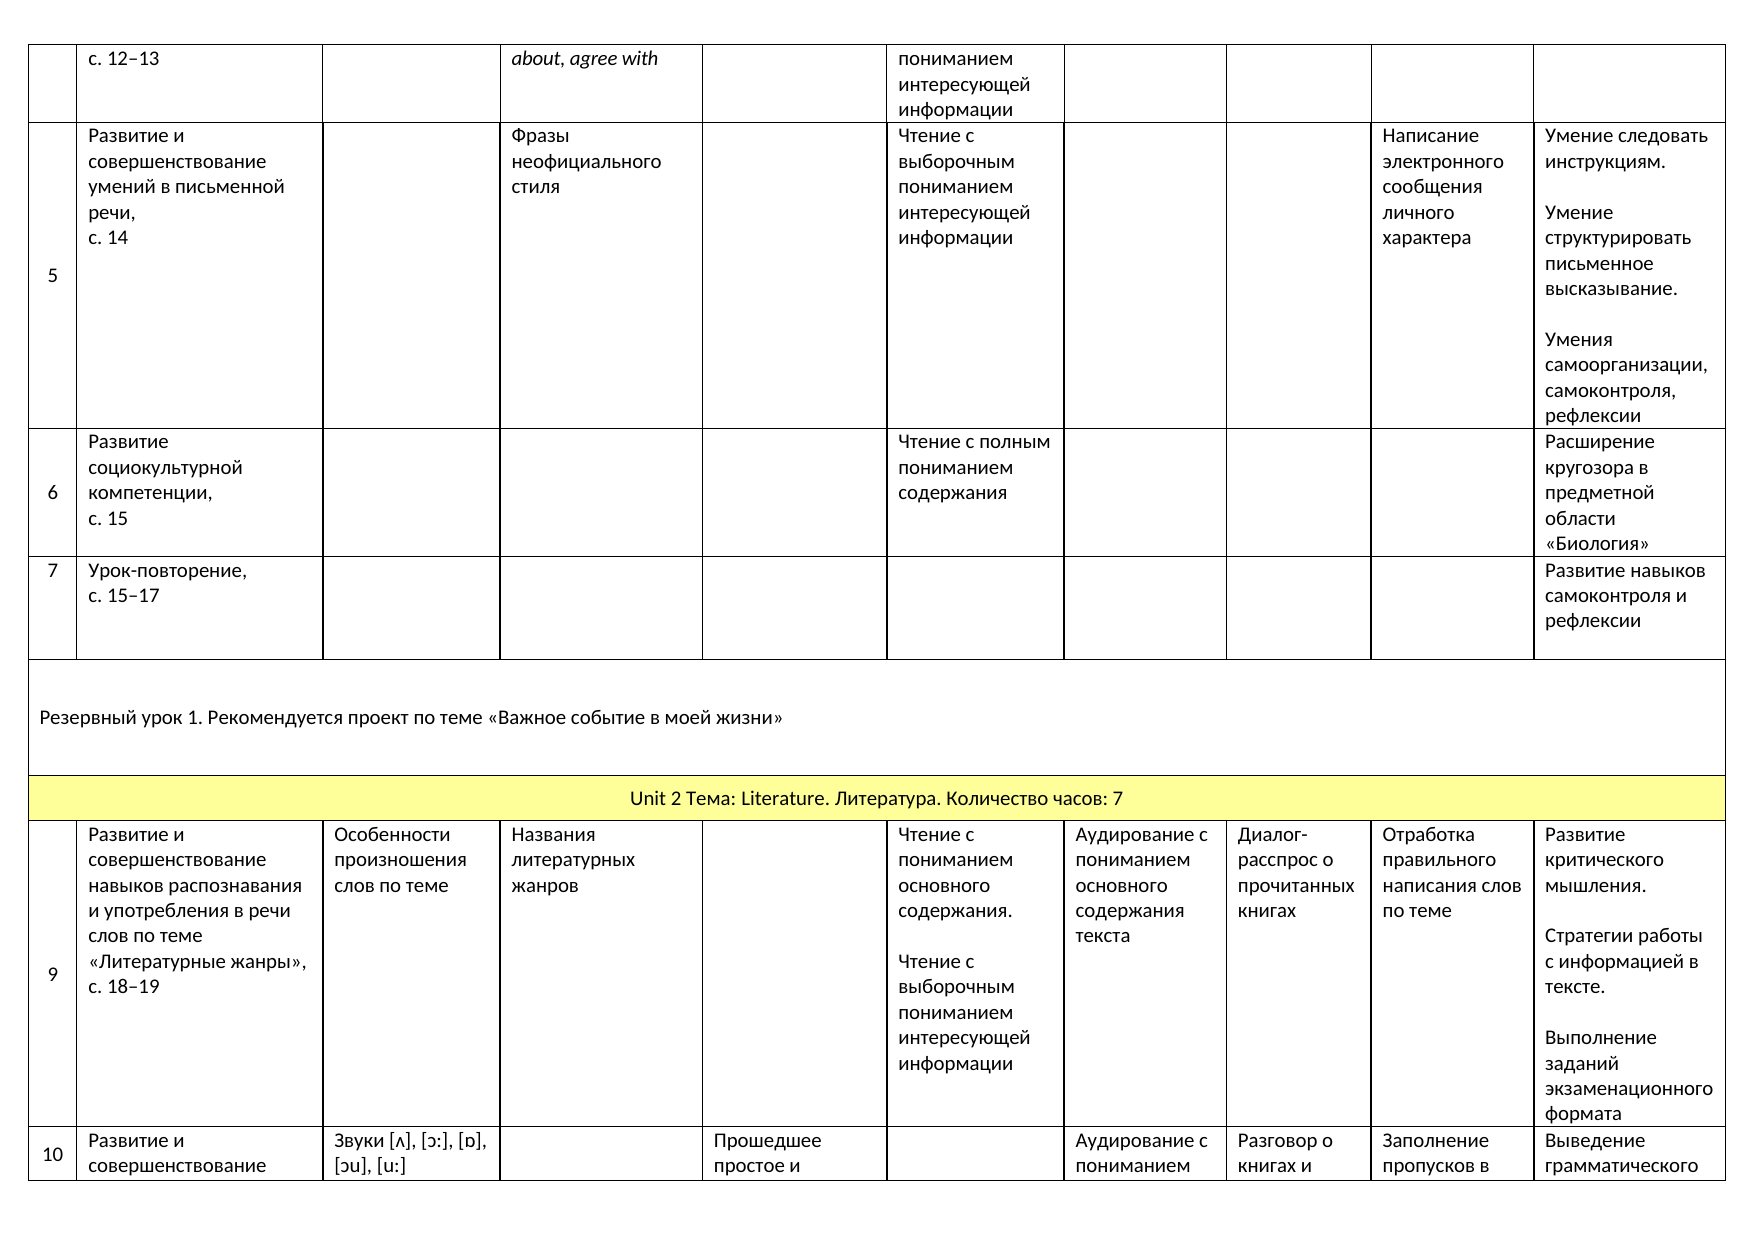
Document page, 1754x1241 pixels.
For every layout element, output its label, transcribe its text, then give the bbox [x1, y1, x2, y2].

table_cell Написание электронного сообщения личного характера [1372, 123, 1533, 428]
table_cell Отработка правильного написания слов по теме [1372, 821, 1533, 1126]
table_cell 9 [29, 821, 76, 1126]
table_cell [703, 1127, 886, 1180]
table_cell Резервный урок 1. Рекомендуется проект по теме «Важное событие в моей жизни» [29, 660, 1725, 775]
table_cell 10 [29, 1127, 76, 1180]
table_cell Развитие критического мышления. Стратегии работы с информацией в тексте. Выполнение заданий экзаменационного формата [1535, 821, 1725, 1126]
table_cell [501, 429, 702, 556]
table_cell [501, 557, 702, 658]
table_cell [1372, 1127, 1533, 1180]
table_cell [77, 1127, 322, 1180]
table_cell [1227, 45, 1371, 122]
table_cell [1227, 429, 1370, 556]
table_cell [1065, 123, 1226, 428]
table_cell Расширение кругозора в предметной области «Биология» [1535, 429, 1725, 556]
table_cell Чтение с выборочным пониманием интересующей информации [888, 123, 1063, 428]
table_cell Названия литературных жанров [501, 821, 702, 1126]
table_cell [888, 1127, 1063, 1180]
table_cell [501, 1127, 702, 1180]
table_cell Фразы неофициального стиля [501, 123, 702, 428]
table_cell 5 [29, 123, 76, 428]
table_cell [324, 123, 499, 428]
table_cell Развитие и совершенствование умений в письменной речи, с. 14 [77, 123, 322, 428]
table_cell [703, 429, 886, 556]
table_cell Развитие социокультурной компетенции, с. 15 [77, 429, 322, 556]
table_cell [703, 123, 886, 428]
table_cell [324, 1127, 499, 1180]
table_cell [1372, 45, 1533, 122]
table_cell [1227, 557, 1370, 658]
table_cell Особенности произношения слов по теме [324, 821, 499, 1126]
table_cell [887, 45, 1064, 122]
table_cell 7 [29, 557, 76, 658]
table_cell Развитие навыков самоконтроля и рефлексии [1535, 557, 1725, 658]
table_cell Диалог-расспрос о прочитанных книгах [1227, 821, 1370, 1126]
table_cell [501, 45, 702, 122]
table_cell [1534, 45, 1725, 122]
table_cell [1372, 557, 1533, 658]
table_cell [888, 557, 1063, 658]
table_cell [323, 45, 500, 122]
table_cell 4 [29, 45, 76, 122]
table_cell [1065, 45, 1226, 122]
table_cell 6 [29, 429, 76, 556]
table_cell Аудирование с пониманием основного содержания текста [1065, 821, 1226, 1126]
table_cell [324, 557, 499, 658]
table_cell [324, 429, 499, 556]
table_cell Урок-повторение, с. 15–17 [77, 557, 322, 658]
table_cell [1065, 557, 1226, 658]
table_cell Умение следовать инструкциям. Умение структурировать письменное высказывание. Умения самоорганизации, самоконтроля, рефлексии [1535, 123, 1725, 428]
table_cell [1227, 1127, 1370, 1180]
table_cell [77, 45, 322, 122]
table_cell Чтение с полным пониманием содержания [888, 429, 1063, 556]
table_cell [703, 557, 886, 658]
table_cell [1065, 1127, 1226, 1180]
table_cell Чтение с пониманием основного содержания. Чтение с выборочным пониманием интересующей информации [888, 821, 1063, 1126]
table_cell Развитие и совершенствование навыков распознавания и употребления в речи слов по теме «Литературные жанры», с. 18–19 [77, 821, 322, 1126]
table_cell [703, 821, 886, 1126]
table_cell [703, 45, 886, 122]
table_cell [1535, 1127, 1725, 1180]
table_cell [1065, 429, 1226, 556]
table_cell [1227, 123, 1370, 428]
table_cell Unit 2 Тема: Literature. Литература. Количество часов: 7 [29, 776, 1725, 820]
table_cell [1372, 429, 1533, 556]
